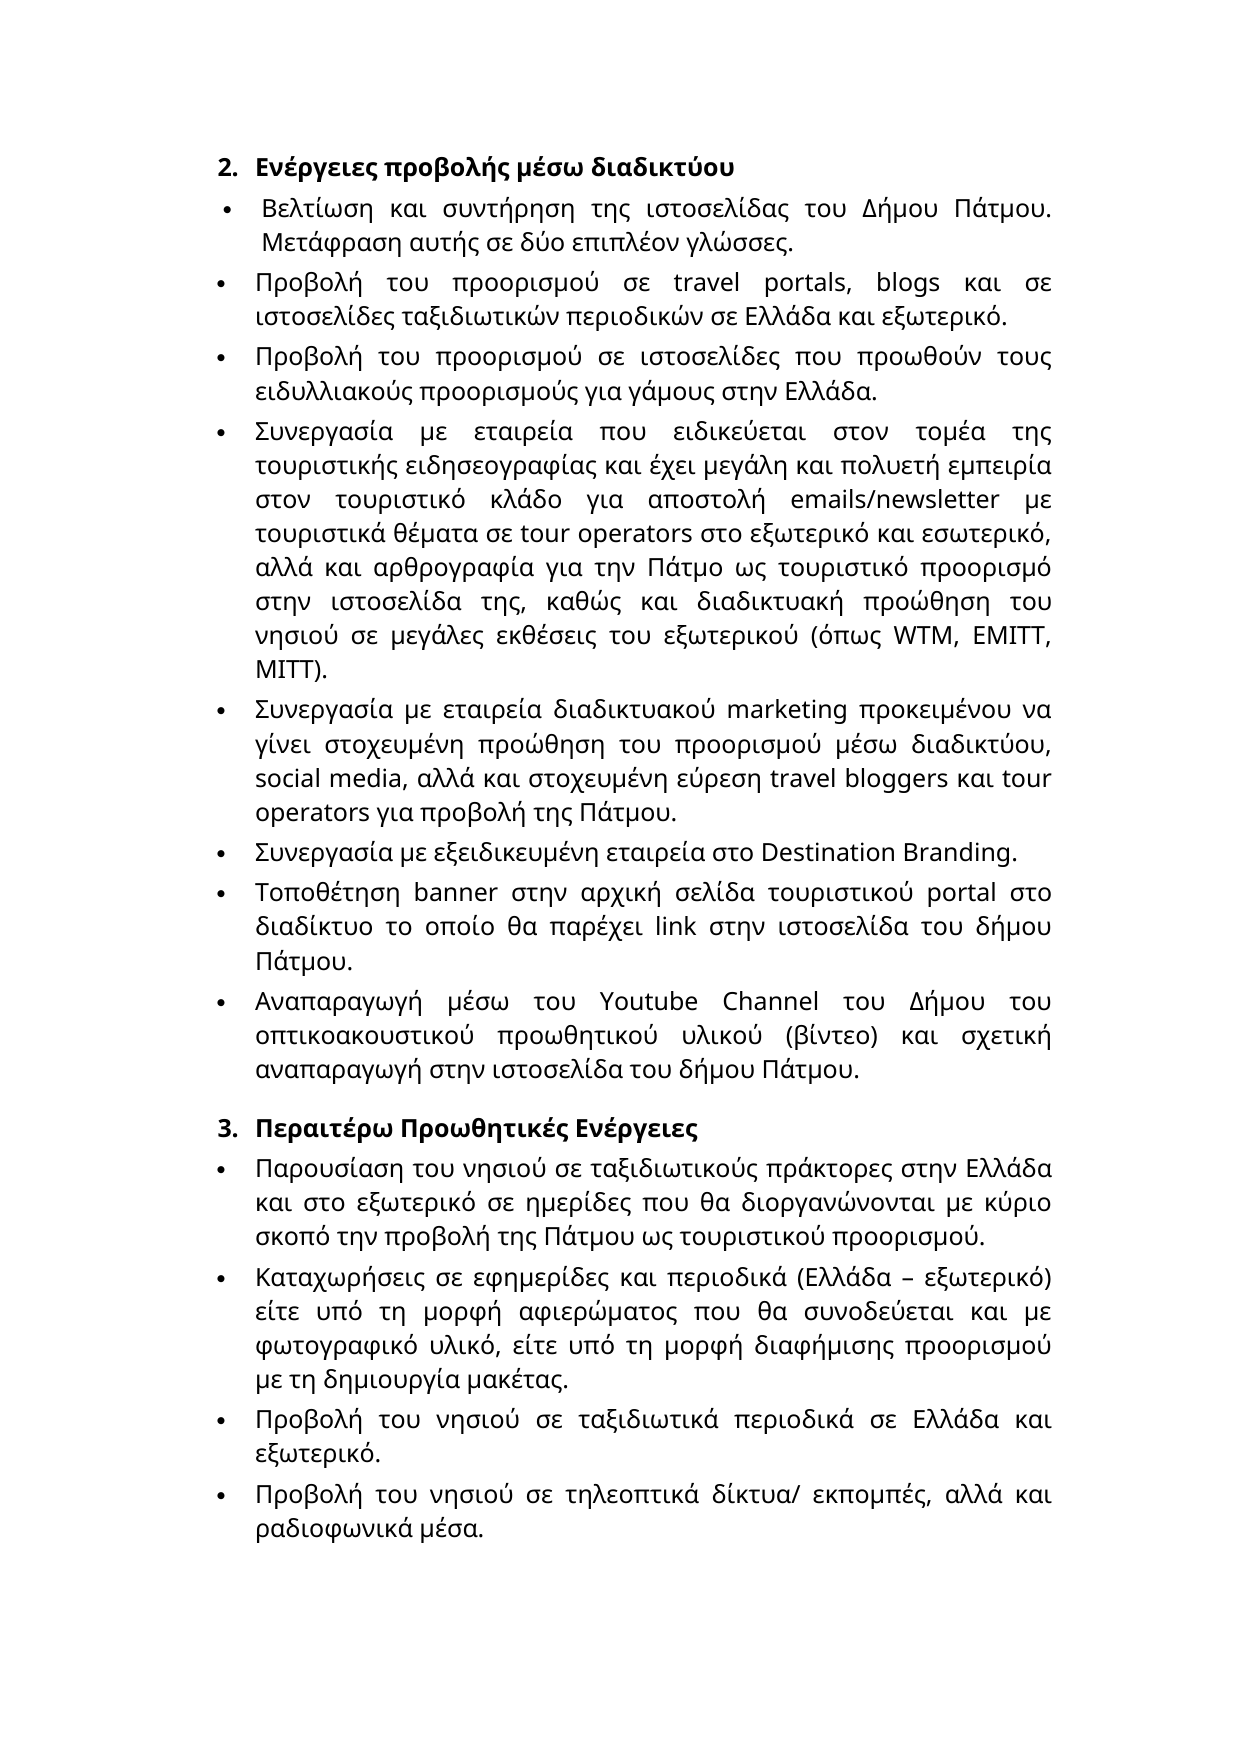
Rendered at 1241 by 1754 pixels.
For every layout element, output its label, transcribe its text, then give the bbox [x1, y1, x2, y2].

list Προβολή του νησιού σε ταξιδιωτικά περιοδικά σε Ελλάδα και εξωτερικό. [217, 1402, 1053, 1470]
list Τοποθέτηση banner στην αρχική σελίδα τουριστικού portal στο διαδίκτυο το οποίο θα παρέχει link στην ιστοσελίδα του δήμου Πάτμου. [217, 875, 1053, 977]
list Αναπαραγωγή μέσω του Youtube Channel του Δήμου του οπτικοακουστικού προωθητικού υλικού (βίντεο) και σχετική αναπαραγωγή στην ιστοσελίδα του δήμου Πάτμου. [217, 983, 1053, 1086]
list Συνεργασία με εξειδικευμένη εταιρεία στο Destination Branding. [217, 835, 1053, 869]
list Συνεργασία με εταιρεία διαδικτυακού marketing προκειμένου να γίνει στοχευμένη προώθηση του προορισμού μέσω διαδικτύου, social media, αλλά και στοχευμένη εύρεση travel bloggers και tour operators για προβολή της Πάτμου. [217, 692, 1053, 828]
list Ενέργειες προβολής μέσω διαδικτύου [217, 150, 1053, 184]
list Προβολή του προορισμού σε ιστοσελίδες που προωθούν τους ειδυλλιακούς προορισμούς για γάμους στην Ελλάδα. [217, 339, 1053, 407]
list Συνεργασία με εταιρεία που ειδικεύεται στον τομέα της τουριστικής ειδησεογραφίας και έχει μεγάλη και πολυετή εμπειρία στον τουριστικό κλάδο για αποστολή emails/newsletter με τουριστικά θέματα σε tour operators στο εξωτερικό και εσωτερικό, αλλά και αρθρογραφία για την Πάτμο ως τουριστικό προορισμό στην ιστοσελίδα της, καθώς και διαδικτυακή προώθηση του νησιού σε μεγάλες εκθέσεις του εξωτερικού (όπως WTM, EMITT, MITT). [217, 413, 1053, 686]
list Περαιτέρω Προωθητικές Ενέργειες [217, 1111, 1053, 1145]
list Βελτίωση και συντήρηση της ιστοσελίδας του Δήμου Πάτμου. Μετάφραση αυτής σε δύο επιπλέον γλώσσες. [223, 190, 1053, 258]
list Προβολή του προορισμού σε travel portals, blogs και σε ιστοσελίδες ταξιδιωτικών περιοδικών σε Ελλάδα και εξωτερικό. [217, 265, 1053, 333]
list Παρουσίαση του νησιού σε ταξιδιωτικούς πράκτορες στην Ελλάδα και στο εξωτερικό σε ημερίδες που θα διοργανώνονται με κύριο σκοπό την προβολή της Πάτμου ως τουριστικού προορισμού. [217, 1151, 1053, 1253]
list Καταχωρήσεις σε εφημερίδες και περιοδικά (Ελλάδα – εξωτερικό) είτε υπό τη μορφή αφιερώματος που θα συνοδεύεται και με φωτογραφικό υλικό, είτε υπό τη μορφή διαφήμισης προορισμού με τη δημιουργία μακέτας. [217, 1259, 1053, 1396]
list Προβολή του νησιού σε τηλεοπτικά δίκτυα/ εκπομπές, αλλά και ραδιοφωνικά μέσα. [217, 1476, 1053, 1544]
